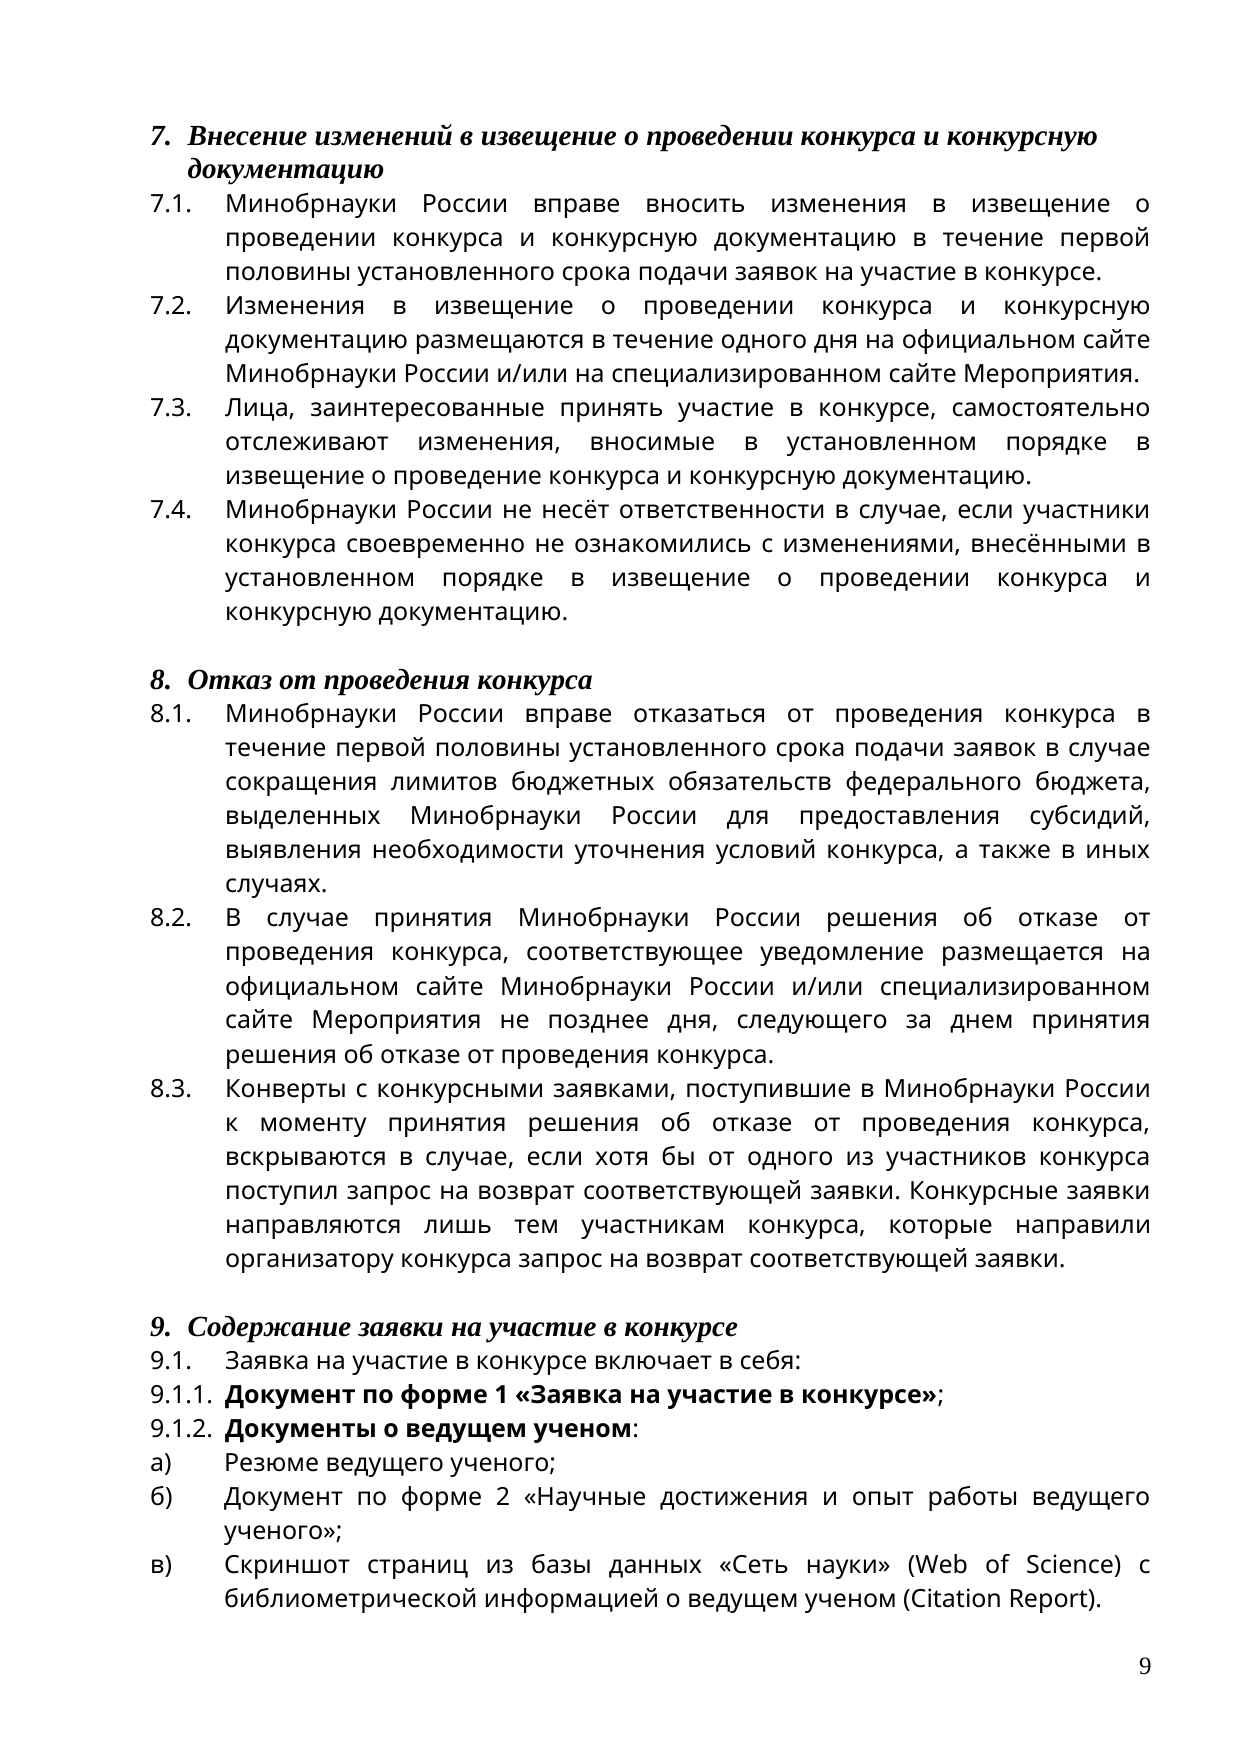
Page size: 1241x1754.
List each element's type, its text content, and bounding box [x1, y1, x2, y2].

list Скриншот страниц из базы данных «Сеть науки» (Web of Science) с библиометрической информацией о ведущем ученом (Citation Report). [150, 1547, 1152, 1615]
list Минобрнауки России не несёт ответственности в случае, если участники конкурса своевременно не ознакомились с изменениями, внесёнными в установленном порядке в извещение о проведении конкурса и конкурсную документацию. [150, 492, 1152, 628]
list Лица, заинтересованные принять участие в конкурсе, самостоятельно отслеживают изменения, вносимые в установленном порядке в извещение о проведение конкурса и конкурсную документацию. [150, 389, 1152, 492]
subtitle Содержание заявки на участие в конкурсе [150, 1309, 1152, 1342]
subtitle Внесение изменений в извещение о проведении конкурса и конкурсную документацию [150, 118, 1152, 185]
list Изменения в извещение о проведении конкурса и конкурсную документацию размещаются в течение одного дня на официальном сайте Минобрнауки России и/или на специализированном сайте Мероприятия. [150, 287, 1152, 389]
list Документ по форме 2 «Научные достижения и опыт работы ведущего ученого»; [150, 1478, 1152, 1547]
list Документы о ведущем ученом: [150, 1410, 1152, 1444]
list Минобрнауки России вправе вносить изменения в извещение о проведении конкурса и конкурсную документацию в течение первой половины установленного срока подачи заявок на участие в конкурсе. [150, 185, 1152, 287]
list Конверты с конкурсными заявками, поступившие в Минобрнауки России к моменту принятия решения об отказе от проведения конкурса, вскрываются в случае, если хотя бы от одного из участников конкурса поступил запрос на возврат соответствующей заявки. Конкурсные заявки направляются лишь тем участникам конкурса, которые направили организатору конкурса запрос на возврат соответствующей заявки. [150, 1070, 1152, 1275]
list Резюме ведущего ученого; [150, 1444, 1152, 1478]
list Документ по форме 1 «Заявка на участие в конкурсе»; [150, 1376, 1152, 1410]
list Заявка на участие в конкурсе включает в себя: [150, 1342, 1152, 1376]
subtitle Отказ от проведения конкурса [150, 662, 1152, 696]
list В случае принятия Минобрнауки России решения об отказе от проведения конкурса, соответствующее уведомление размещается на официальном сайте Минобрнауки России и/или специализированном сайте Мероприятия не позднее дня, следующего за днем принятия решения об отказе от проведения конкурса. [150, 900, 1152, 1070]
list Минобрнауки России вправе отказаться от проведения конкурса в течение первой половины установленного срока подачи заявок в случае сокращения лимитов бюджетных обязательств федерального бюджета, выделенных Минобрнауки России для предоставления субсидий, выявления необходимости уточнения условий конкурса, а также в иных случаях. [150, 696, 1152, 900]
